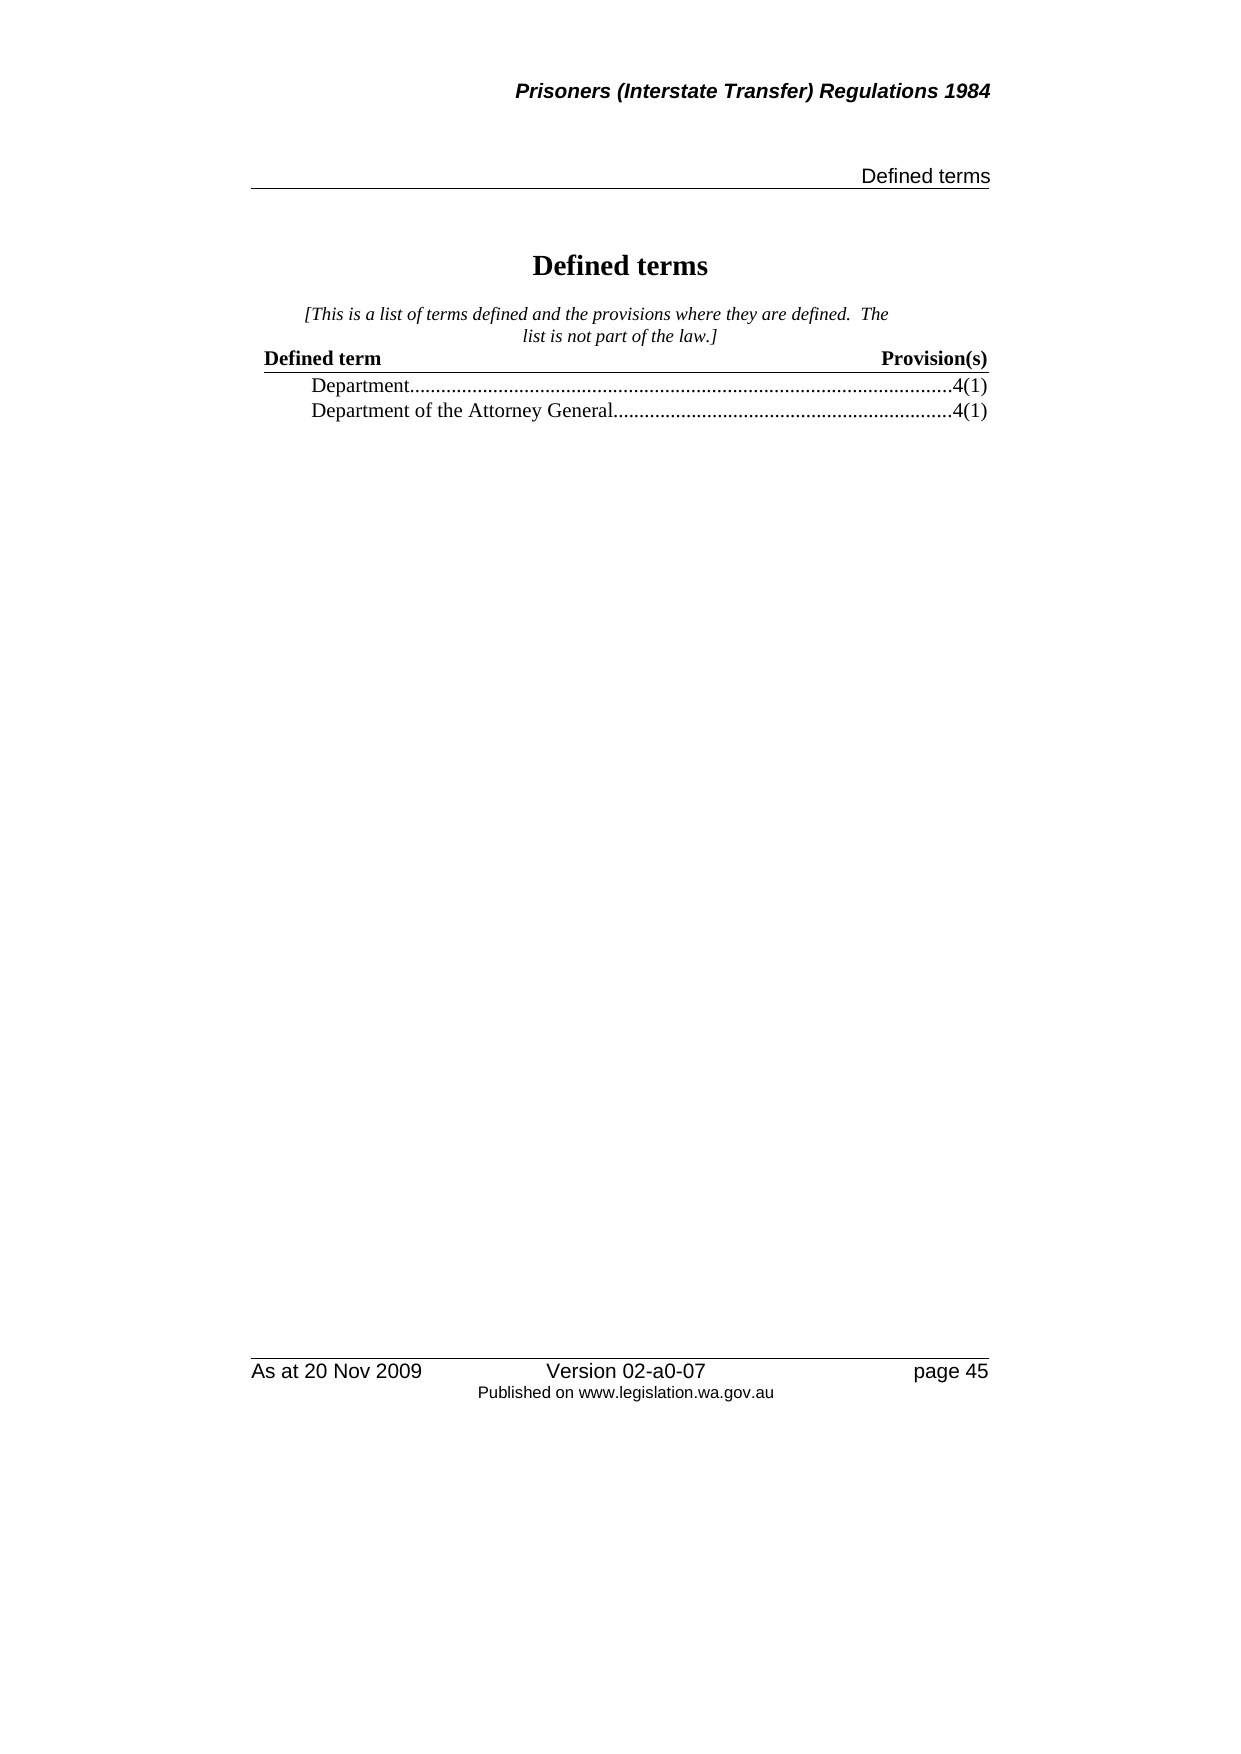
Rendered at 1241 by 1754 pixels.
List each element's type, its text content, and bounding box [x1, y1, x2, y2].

text Department 4(1) [311, 373, 929, 397]
text Defined term Provision(s) [264, 346, 989, 372]
text Department of the Attorney General 4(1) [311, 397, 929, 422]
text [This is a list of terms defined and the provisions where they are defined. The list is not part of the law.] [292, 303, 901, 346]
subtitle Defined terms [251, 248, 989, 282]
